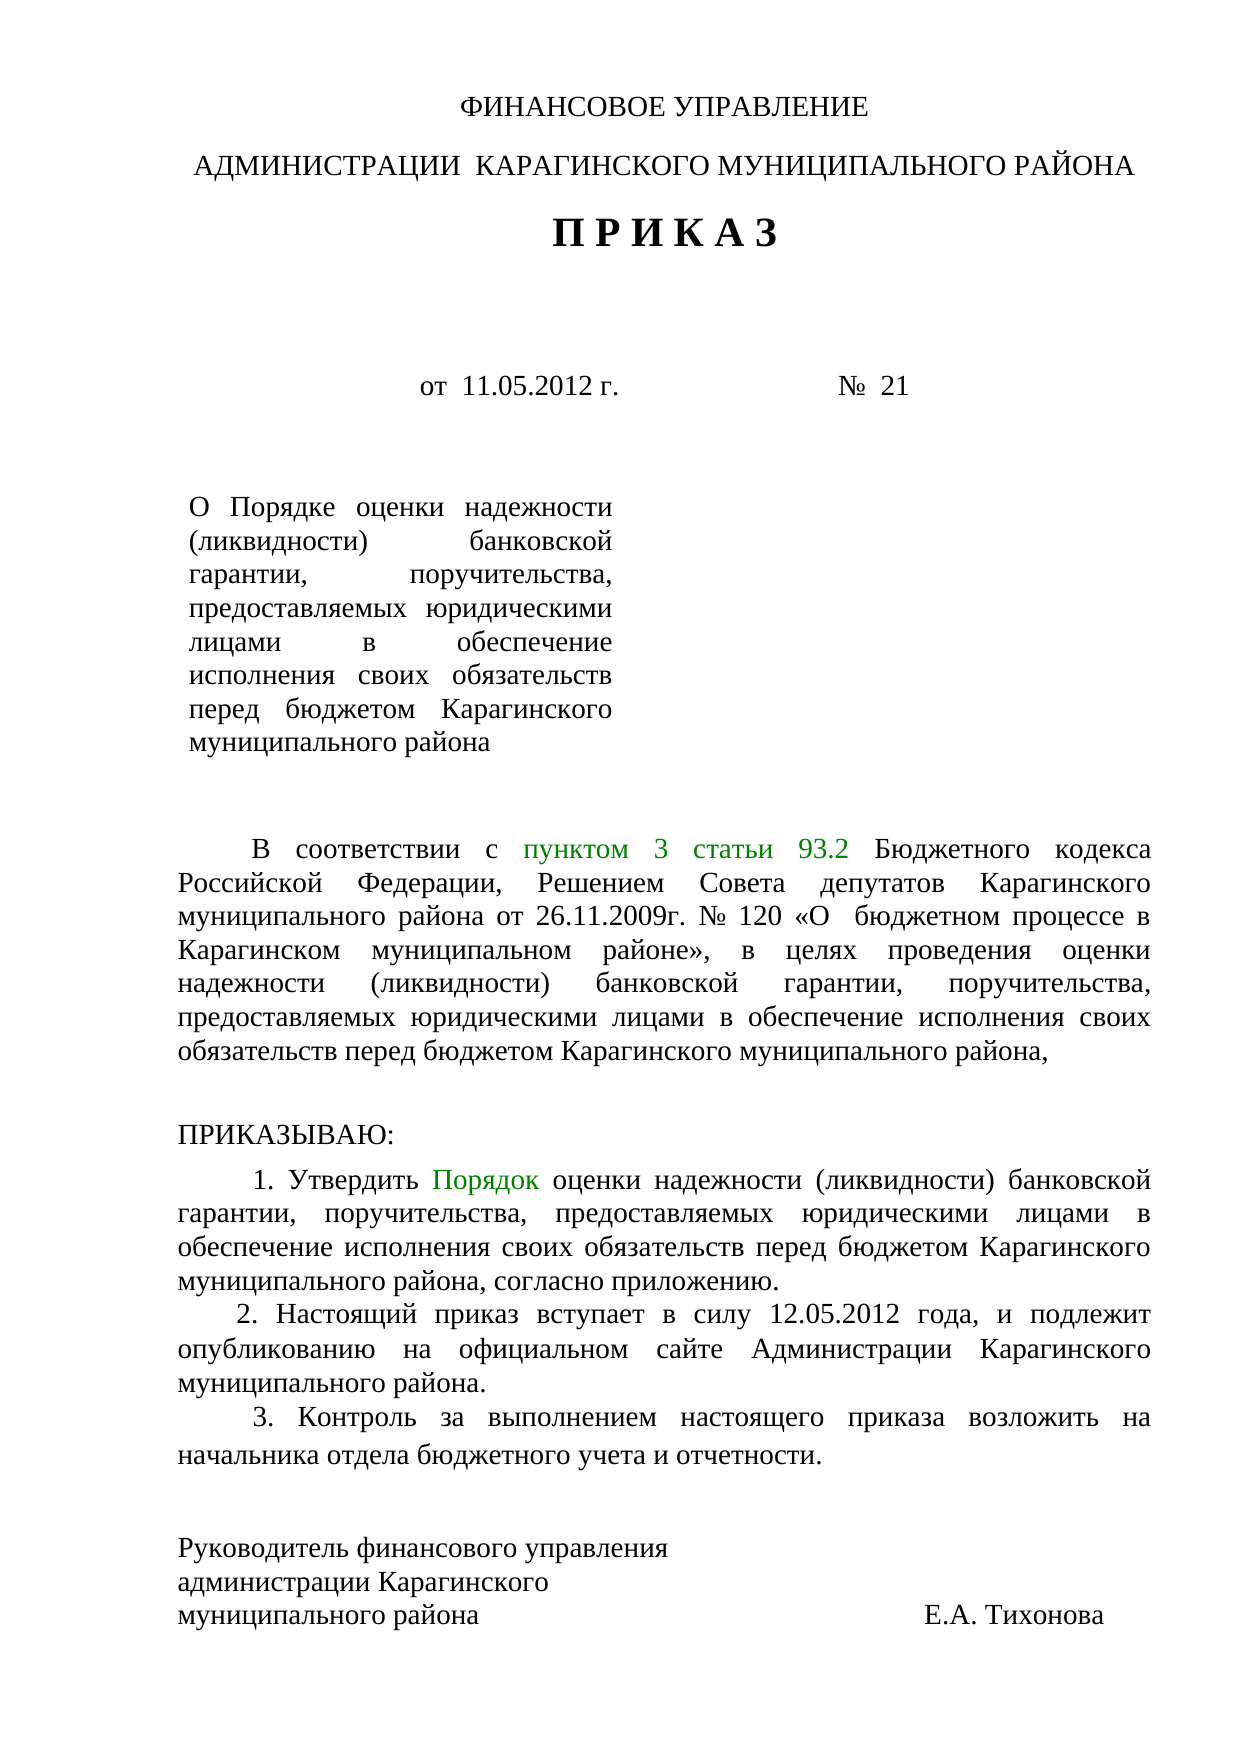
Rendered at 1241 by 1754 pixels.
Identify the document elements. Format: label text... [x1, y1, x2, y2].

text муниципального района Е.А. Тихонова [177, 1597, 1152, 1631]
text П Р И К А З [177, 207, 1152, 255]
table_header [166, 490, 635, 792]
text Руководитель финансового управления [177, 1530, 1152, 1564]
text В соответствии с пунктом 3 статьи 93.2 Бюджетного кодекса Российской Федерации, Решением Совета депутатов Карагинского муниципального района от 26.11.2009г. № 120 «О бюджетном процессе в Карагинском муниципальном районе», в целях проведения оценки надежности (ликвидности) банковской гарантии, поручительства, предоставляемых юридическими лицами в обеспечение исполнения своих обязательств перед бюджетом Карагинского муниципального района, [177, 831, 1152, 1066]
text ПРИКАЗЫВАЮ: [177, 1117, 1152, 1151]
text 1. Утвердить Порядок оценки надежности (ликвидности) банковской гарантии, поручительства, предоставляемых юридическими лицами в обеспечение исполнения своих обязательств перед бюджетом Карагинского муниципального района, согласно приложению. [177, 1162, 1152, 1296]
text АДМИНИСТРАЦИИ КАРАГИНСКОГО МУНИЦИПАЛЬНОГО РАЙОНА [177, 148, 1152, 182]
text 2. Настоящий приказ вступает в силу 12.05.2012 года, и подлежит опубликованию на официальном сайте Администрации Карагинского муниципального района. [177, 1296, 1152, 1399]
text ФИНАНСОВОЕ УПРАВЛЕНИЕ [177, 89, 1152, 122]
text 3. Контроль за выполнением настоящего приказа возложить на начальника отдела бюджетного учета и отчетности. [177, 1399, 1152, 1471]
text от 11.05.2012 г. № 21 [177, 368, 1152, 402]
text администрации Карагинского [177, 1564, 1152, 1597]
